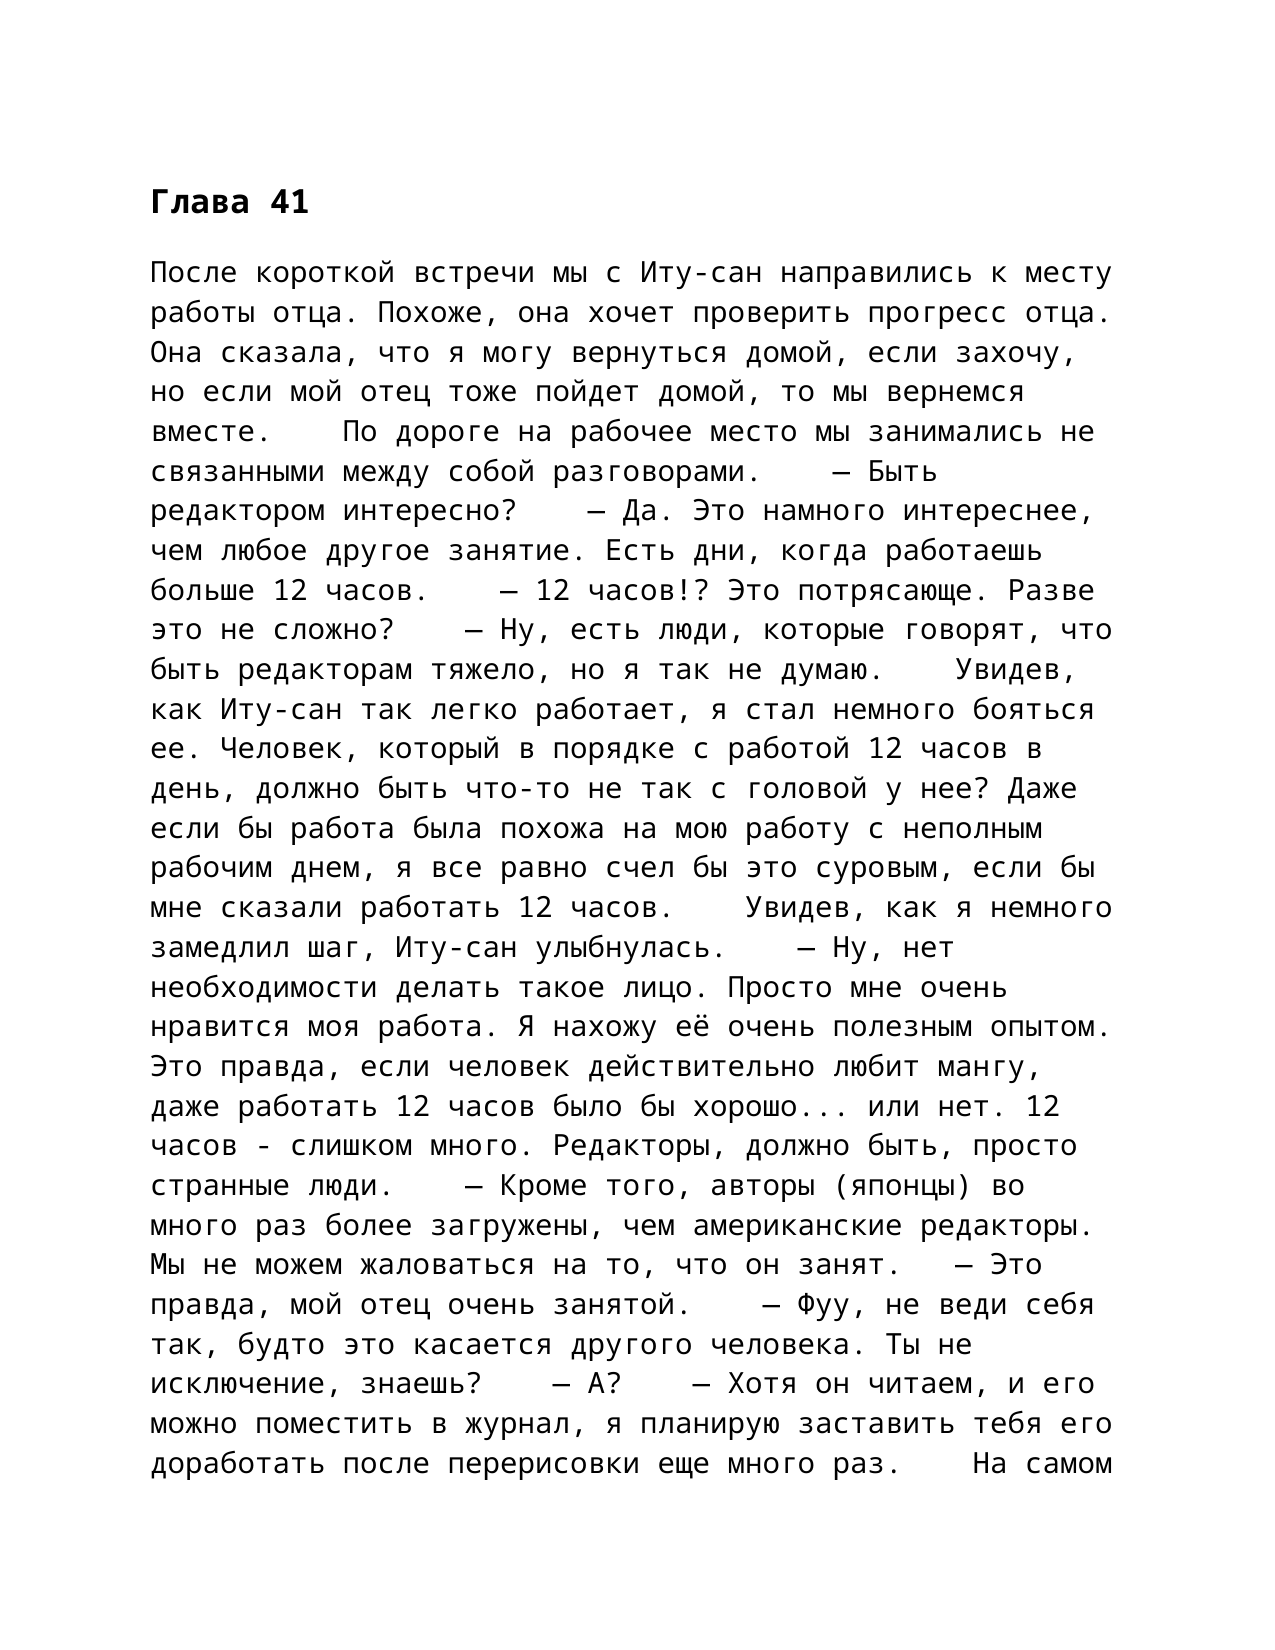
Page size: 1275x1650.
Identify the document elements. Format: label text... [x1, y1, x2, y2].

text Глава 41 [150, 178, 1125, 223]
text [150, 251, 1125, 1482]
